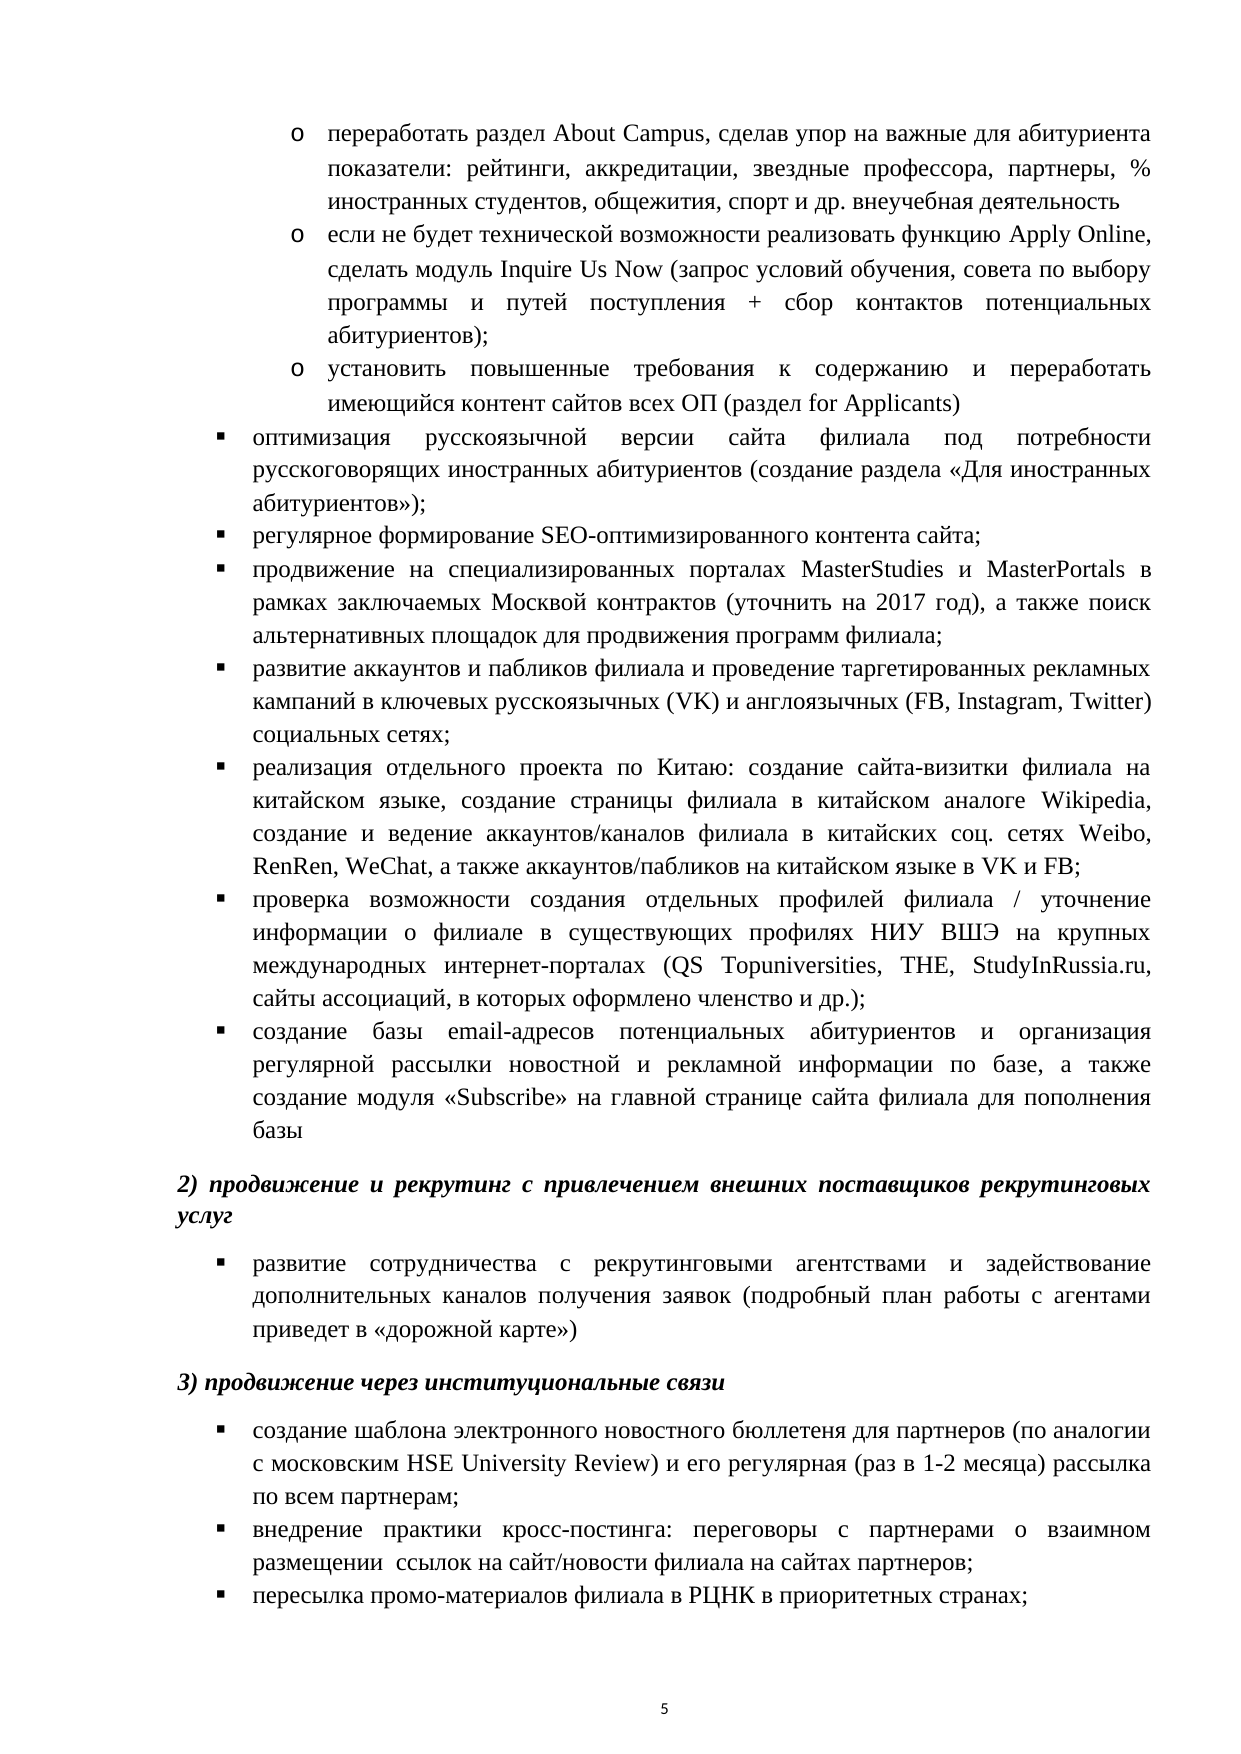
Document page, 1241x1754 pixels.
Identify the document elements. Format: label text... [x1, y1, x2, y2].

list установить повышенные требования к содержанию и переработать имеющийся контент сайтов всех ОП (раздел for Applicants) [290, 353, 1152, 417]
list пересылка промо-материалов филиала в РЦНК в приоритетных странах; [215, 1580, 1152, 1609]
text 2) продвижение и рекрутинг с привлечением внешних поставщиков рекрутинговых услуг [177, 1169, 1152, 1229]
list развитие сотрудничества с рекрутинговыми агентствами и задействование дополнительных каналов получения заявок (подробный план работы с агентами приведет в «дорожной карте») [215, 1248, 1152, 1342]
text 3) продвижение через институциональные связи [177, 1367, 1152, 1396]
list внедрение практики кросс-постинга: переговоры с партнерами о взаимном размещении ссылок на сайт/новости филиала на сайтах партнеров; [215, 1514, 1152, 1576]
list переработать раздел About Campus, сделав упор на важные для абитуриента показатели: рейтинги, аккредитации, звездные профессора, партнеры, % иностранных студентов, общежития, спорт и др. внеучебная деятельность [290, 118, 1152, 215]
list оптимизация русскоязычной версии сайта филиала под потребности русскоговорящих иностранных абитуриентов (создание раздела «Для иностранных абитуриентов»); [215, 422, 1152, 516]
list проверка возможности создания отдельных профилей филиала / уточнение информации о филиале в существующих профилях НИУ ВШЭ на крупных международных интернет-порталах (QS Topuniversities, THE, StudyInRussia.ru, сайты ассоциаций, в которых оформлено членство и др.); [215, 884, 1152, 1012]
list реализация отдельного проекта по Китаю: создание сайта-визитки филиала на китайском языке, создание страницы филиала в китайском аналоге Wikipedia, создание и ведение аккаунтов/каналов филиала в китайских соц. сетях Weibo, RenRen, WeChat, а также аккаунтов/пабликов на китайском языке в VK и FB; [215, 752, 1152, 879]
list развитие аккаунтов и пабликов филиала и проведение таргетированных рекламных кампаний в ключевых русскоязычных (VK) и англоязычных (FB, Instagram, Twitter) социальных сетях; [215, 653, 1152, 747]
list создание шаблона электронного новостного бюллетеня для партнеров (по аналогии с московским HSE University Review) и его регулярная (раз в 1-2 месяца) рассылка по всем партнерам; [215, 1415, 1152, 1510]
list регулярное формирование SEO-оптимизированного контента сайта; [215, 521, 1152, 549]
list если не будет технической возможности реализовать функцию Apply Online, сделать модуль Inquire Us Now (запрос условий обучения, совета по выбору программы и путей поступления + сбор контактов потенциальных абитуриентов); [290, 219, 1152, 349]
list продвижение на специализированных порталах MasterStudies и MasterPortals в рамках заключаемых Москвой контрактов (уточнить на 2017 год), а также поиск альтернативных площадок для продвижения программ филиала; [215, 554, 1152, 648]
list создание базы email-адресов потенциальных абитуриентов и организация регулярной рассылки новостной и рекламной информации по базе, а также создание модуля «Subscribe» на главной странице сайта филиала для пополнения базы [215, 1016, 1152, 1144]
